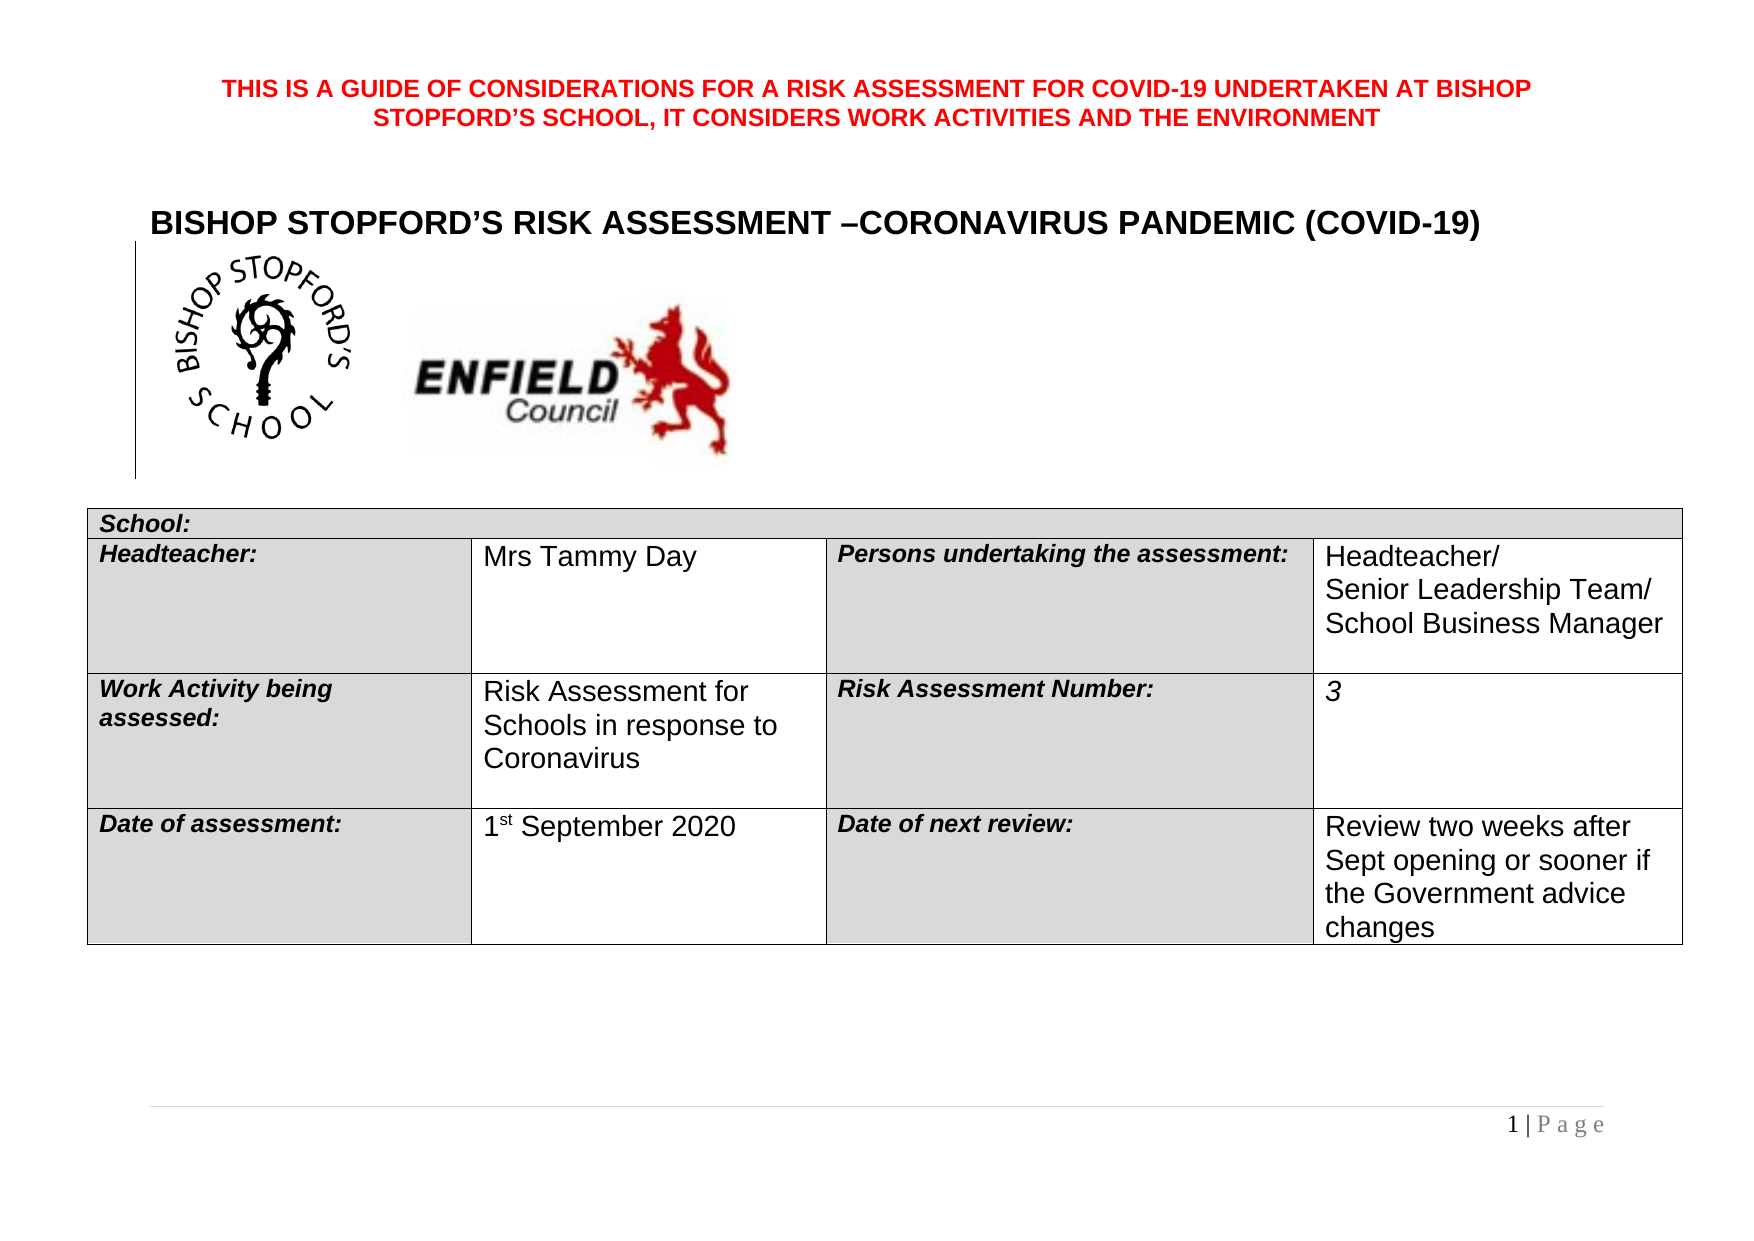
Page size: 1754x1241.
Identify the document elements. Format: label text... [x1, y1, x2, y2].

table_cell 3 [1314, 674, 1682, 808]
table_cell Persons undertaking the assessment: [827, 539, 1313, 673]
table_cell Date of assessment: [88, 809, 471, 943]
table_header School: [88, 509, 1682, 538]
text BISHOP STOPFORD’S RISK ASSESSMENT –CORONAVIRUS PANDEMIC (COVID-19) [150, 203, 1604, 241]
table_cell Review two weeks after Sept opening or sooner if the Government advice changes [1314, 809, 1682, 943]
table_cell Headteacher: [88, 539, 471, 673]
table_cell Risk Assessment for Schools in response to Coronavirus [472, 674, 826, 808]
table_cell Date of next review: [827, 809, 1313, 943]
table_cell Risk Assessment Number: [827, 674, 1313, 808]
table_cell Mrs Tammy Day [472, 539, 826, 673]
table_cell Work Activity being assessed: [88, 674, 471, 808]
table_cell Headteacher/ Senior Leadership Team/ School Business Manager [1314, 539, 1682, 673]
table_cell 1st September 2020 [472, 809, 826, 943]
picture [402, 295, 736, 466]
picture [150, 241, 374, 451]
